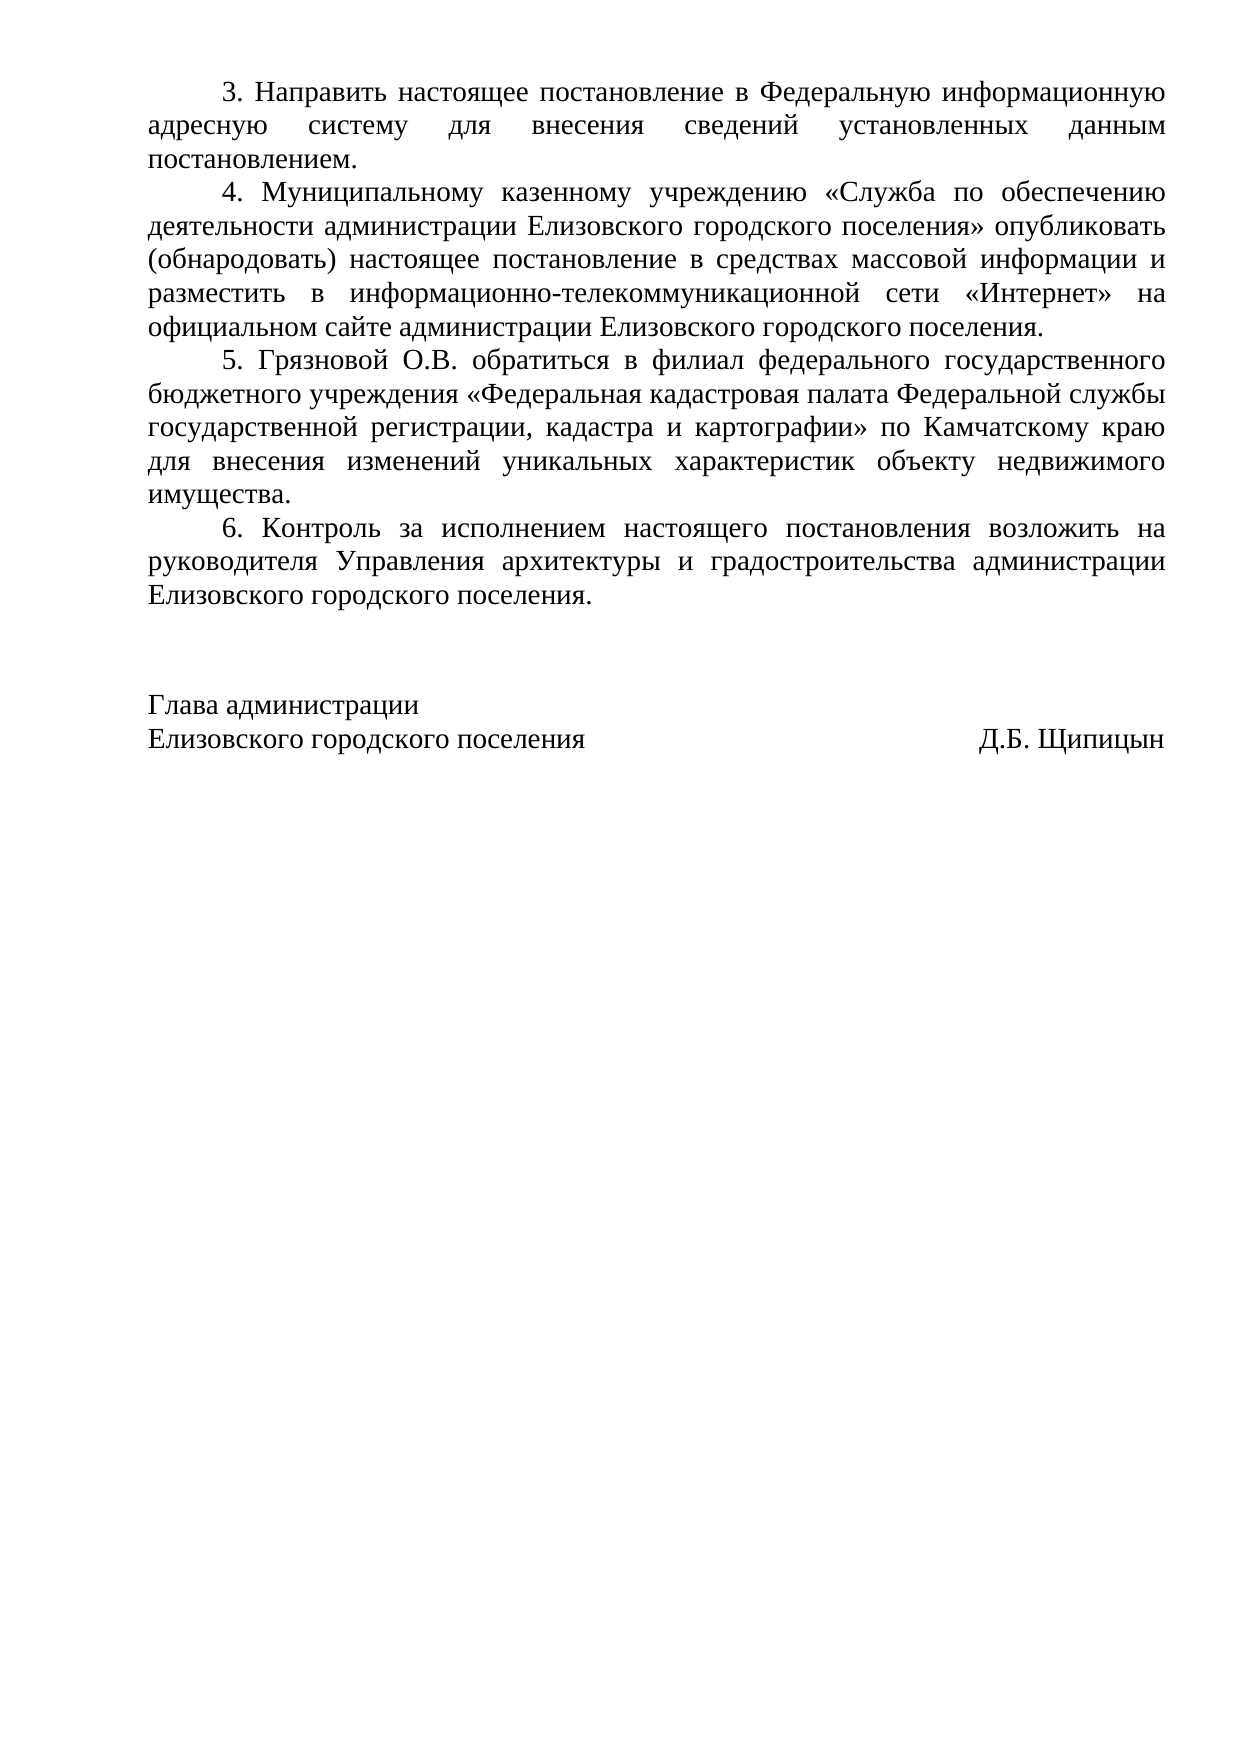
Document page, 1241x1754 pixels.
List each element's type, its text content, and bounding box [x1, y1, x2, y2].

text 4. Муниципальному казенному учреждению «Служба по обеспечению деятельности администрации Елизовского городского поселения» опубликовать (обнародовать) настоящее постановление в средствах массовой информации и разместить в информационно-телекоммуникационной сети «Интернет» на официальном сайте администрации Елизовского городского поселения. [148, 174, 1167, 342]
text 5. Грязновой О.В. обратиться в филиал федерального государственного бюджетного учреждения «Федеральная кадастровая палата Федеральной службы государственной регистрации, кадастра и картографии» по Камчатскому краю для внесения изменений уникальных характеристик объекту недвижимого имущества. [148, 342, 1167, 510]
text Глава администрации [148, 687, 1167, 721]
text Елизовского городского поселения Д.Б. Щипицын [148, 721, 1167, 754]
text 3. Направить настоящее постановление в Федеральную информационную адресную систему для внесения сведений установленных данным постановлением. [148, 74, 1167, 174]
text 6. Контроль за исполнением настоящего постановления возложить на руководителя Управления архитектуры и градостроительства администрации Елизовского городского поселения. [148, 510, 1167, 611]
